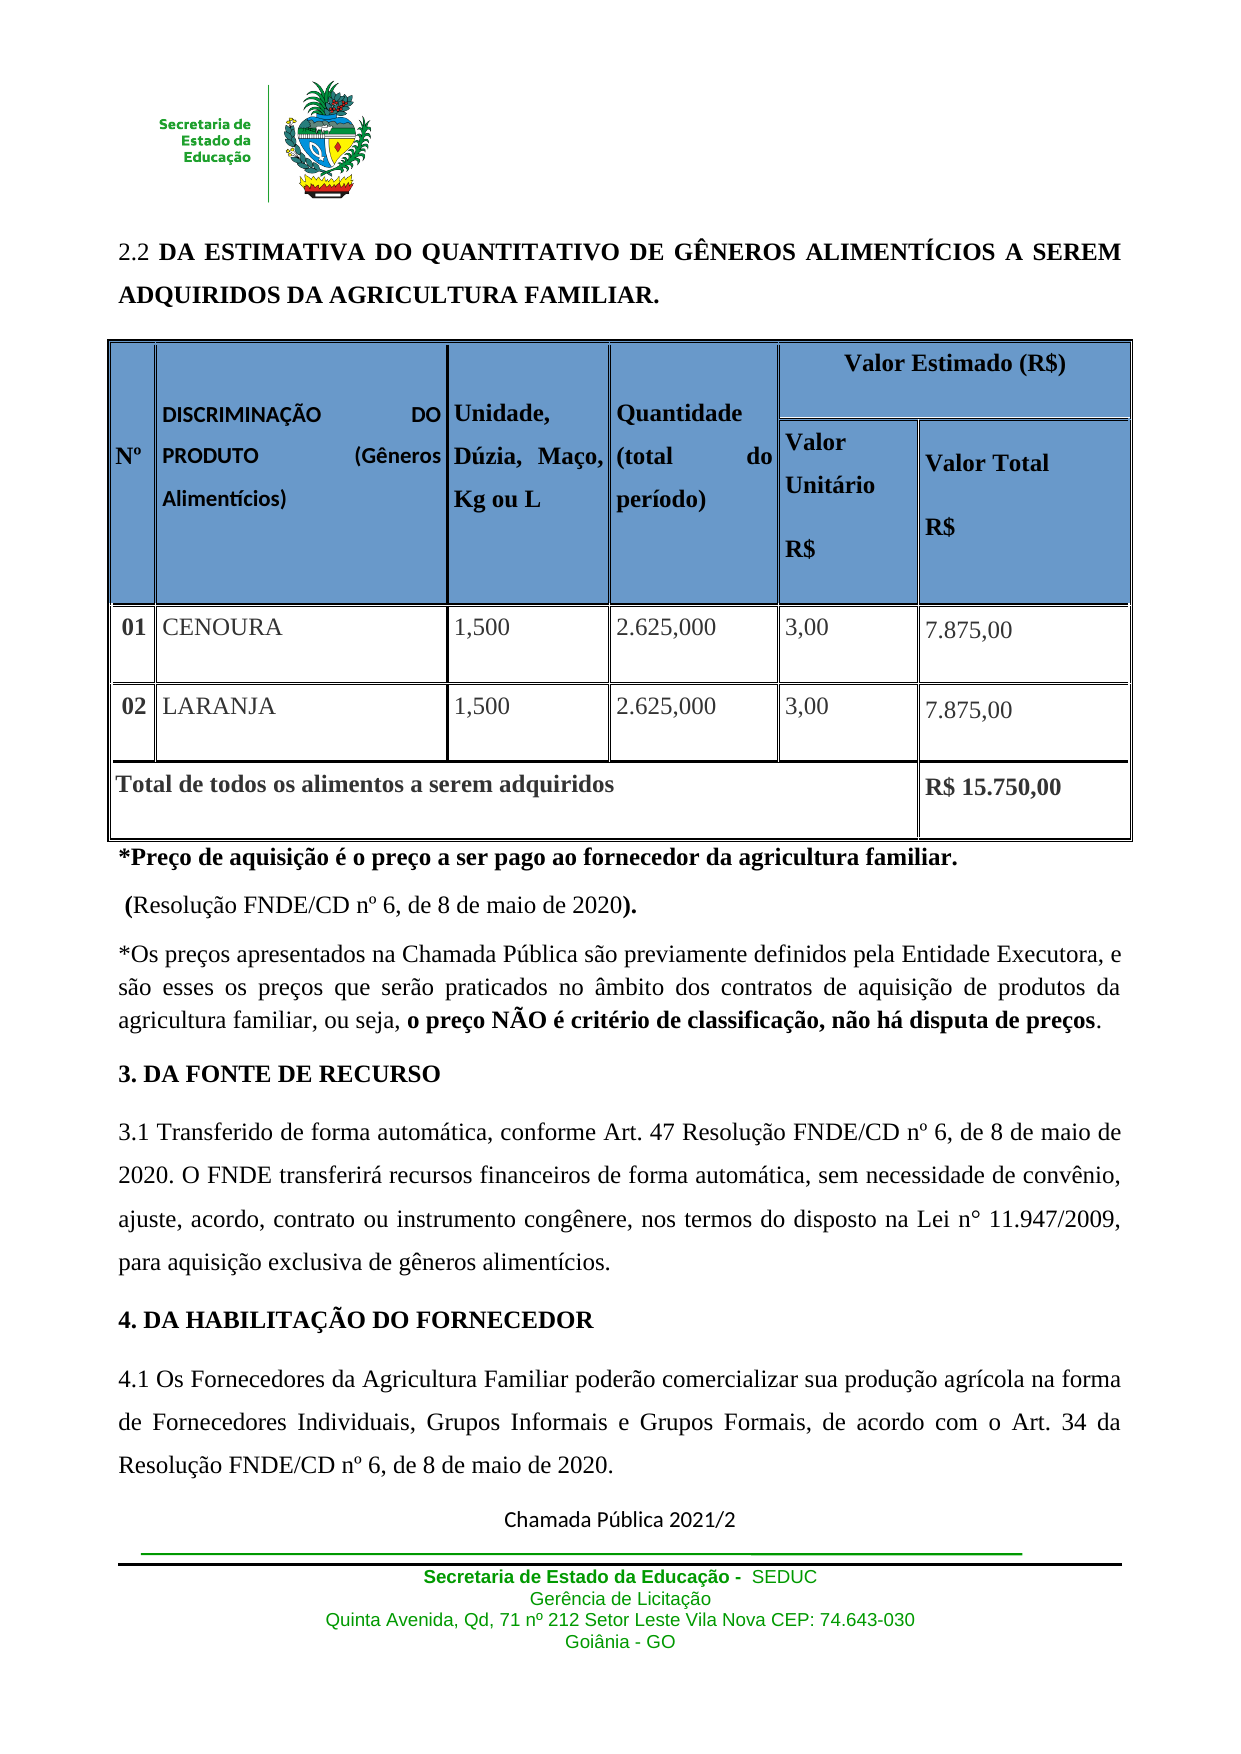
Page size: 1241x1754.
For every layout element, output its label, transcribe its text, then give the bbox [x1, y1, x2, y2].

table_cell 2.625,000 [611, 607, 777, 681]
table_cell R$ 15.750,00 [919, 760, 1130, 838]
text *Preço de aquisição é o preço a ser pago ao fornecedor da agricultura familiar. [118, 842, 1122, 870]
table_cell 1,500 [449, 685, 608, 760]
table_cell 2.625,000 [611, 685, 777, 760]
table_header Unidade, Dúzia, Maço, Kg ou L [447, 343, 610, 603]
table_cell 01 [111, 603, 154, 681]
text 3.1 Transferido de forma automática, conforme Art. 47 Resolução FNDE/CD nº 6, de 8 de maio de 2020. O FNDE transferirá recursos financeiros de forma automática, sem necessidade de convênio, ajuste, acordo, contrato ou instrumento congênere, nos termos do disposto na Lei n° 11.947/2009, para aquisição exclusiva de gêneros alimentícios. [118, 1117, 1122, 1276]
table_cell 7.875,00 [920, 603, 1130, 681]
table_cell CENOURA [157, 607, 446, 681]
table_cell Valor Unitário R$ [780, 421, 917, 603]
text 4.1 Os Fornecedores da Agricultura Familiar poderão comercializar sua produção agrícola na forma de Fornecedores Individuais, Grupos Informais e Grupos Formais, de acordo com o Art. 34 da Resolução FNDE/CD nº 6, de 8 de maio de 2020. [118, 1364, 1122, 1479]
text 2.2 DA ESTIMATIVA DO QUANTITATIVO DE GÊNEROS ALIMENTÍCIOS A SEREM ADQUIRIDOS DA AGRICULTURA FAMILIAR. [118, 237, 1122, 309]
text *Os preços apresentados na Chamada Pública são previamente definidos pela Entidade Executora, e são esses os preços que serão praticados no âmbito dos contratos de aquisição de produtos da agricultura familiar, ou seja, o preço NÃO é critério de classificação, não há disputa de preços. [118, 939, 1122, 1034]
table_cell Total de todos os alimentos a serem adquiridos [111, 760, 918, 838]
table_cell 7.875,00 [920, 681, 1130, 760]
table_cell 3,00 [780, 607, 917, 681]
text 4. DA HABILITAÇÃO DO FORNECEDOR [118, 1306, 1122, 1334]
text 3. DA FONTE DE RECURSO [118, 1059, 1122, 1087]
table_header DISCRIMINAÇÃO DO PRODUTO (Gêneros Alimentícios) [156, 343, 447, 603]
table_header Nº [111, 343, 156, 603]
picture [118, 73, 412, 210]
table_cell 1,500 [449, 607, 608, 681]
table_header Valor Estimado (R$) [779, 343, 1130, 417]
table_cell Valor Total R$ [920, 418, 1130, 603]
table_header Quantidade (total do período) [610, 343, 779, 603]
text (Resolução FNDE/CD nº 6, de 8 de maio de 2020). [118, 890, 1122, 919]
table_cell 3,00 [780, 685, 917, 760]
table_cell LARANJA [157, 685, 446, 760]
table_cell 02 [111, 681, 154, 760]
